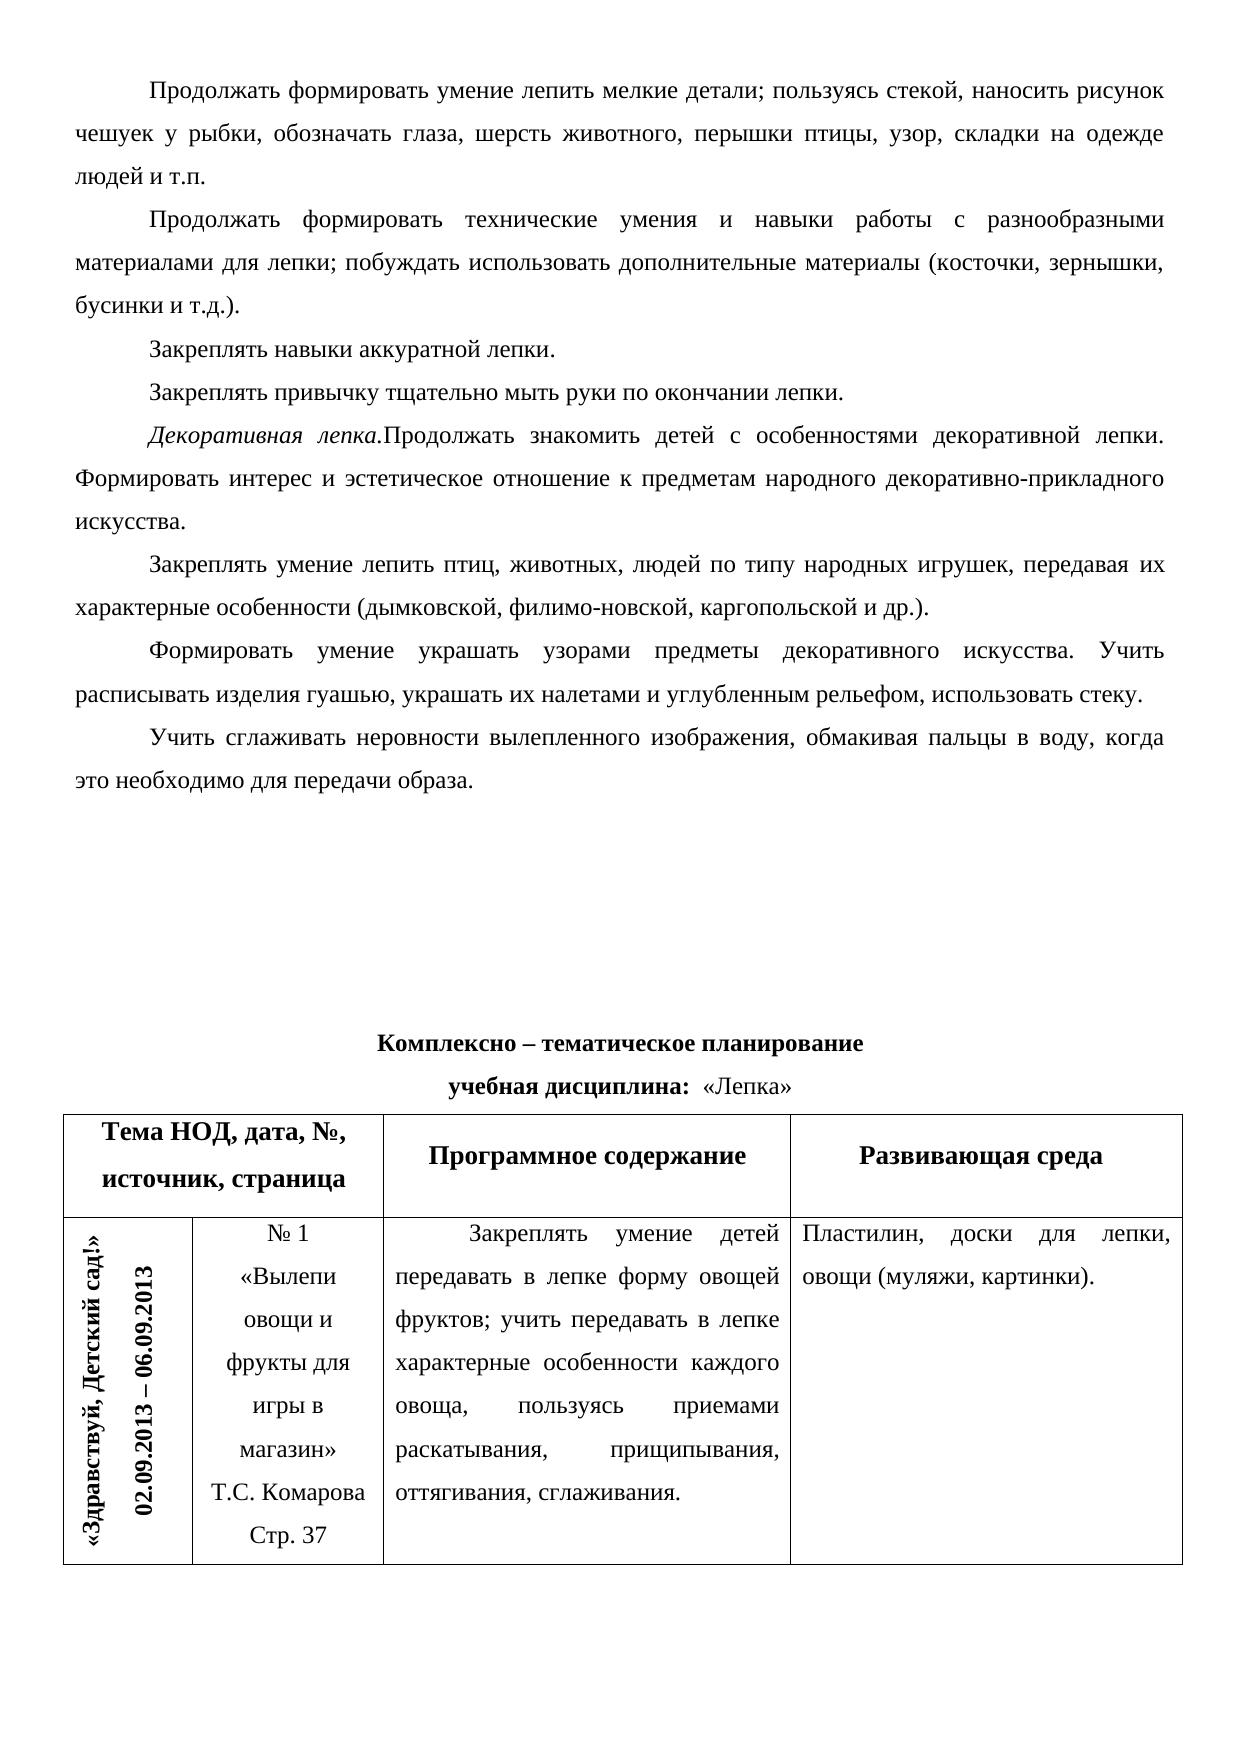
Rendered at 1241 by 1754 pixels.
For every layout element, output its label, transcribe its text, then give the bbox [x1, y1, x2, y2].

text Формировать умение украшать узорами предметы декоративного искусства. Учить расписывать изделия гуашью, украшать их налетами и углубленным рельефом, использовать стеку. [75, 636, 1165, 707]
text Комплексно – тематическое планирование [75, 1028, 1165, 1057]
text Продолжать формировать умение лепить мелкие детали; пользуясь стекой, наносить рисунок чешуек у рыбки, обозначать глаза, шерсть животного, перышки птицы, узор, складки на одежде людей и т.п. [75, 75, 1165, 190]
text Закреплять привычку тщательно мыть руки по окончании лепки. [75, 377, 1165, 406]
text учебная дисциплина: «Лепка» [75, 1071, 1165, 1100]
text Закреплять навыки аккуратной лепки. [75, 334, 1165, 362]
table_cell № 1 «Вылепи овощи и фрукты для игры в магазин» Т.С. Комарова Стр. 37 [193, 1218, 383, 1564]
table_cell «Здравствуй, Детский сад!» 02.09.2013 – 06.09.2013 [64, 1218, 192, 1564]
text Продолжать формировать технические умения и навыки работы с разнообразными материалами для лепки; побуждать использовать дополнительные материалы (косточки, зернышки, бусинки и т.д.). [75, 204, 1165, 319]
table_header Программное содержание [384, 1115, 790, 1217]
table_header Тема НОД, дата, №, источник, страница [64, 1115, 383, 1217]
table_header Развивающая среда [791, 1115, 1182, 1217]
table_cell Пластилин, доски для лепки, овощи (муляжи, картинки). [791, 1218, 1182, 1564]
text Учить сглаживать неровности вылепленного изображения, обмакивая пальцы в воду, когда это необходимо для передачи образа. [75, 722, 1165, 794]
text Закреплять умение лепить птиц, животных, людей по типу народных игрушек, передавая их характерные особенности (дымковской, филимо-новской, каргопольской и др.). [75, 549, 1165, 621]
table_cell Закреплять умение детей передавать в лепке форму овощей фруктов; учить передавать в лепке характерные особенности каждого овоща, пользуясь приемами раскатывания, прищипывания, оттягивания, сглаживания. [384, 1218, 790, 1564]
text Декоративная лепка.Продолжать знакомить детей с особенностями декоративной лепки. Формировать интерес и эстетическое отношение к предметам народного декоративно-прикладного искусства. [75, 420, 1165, 535]
